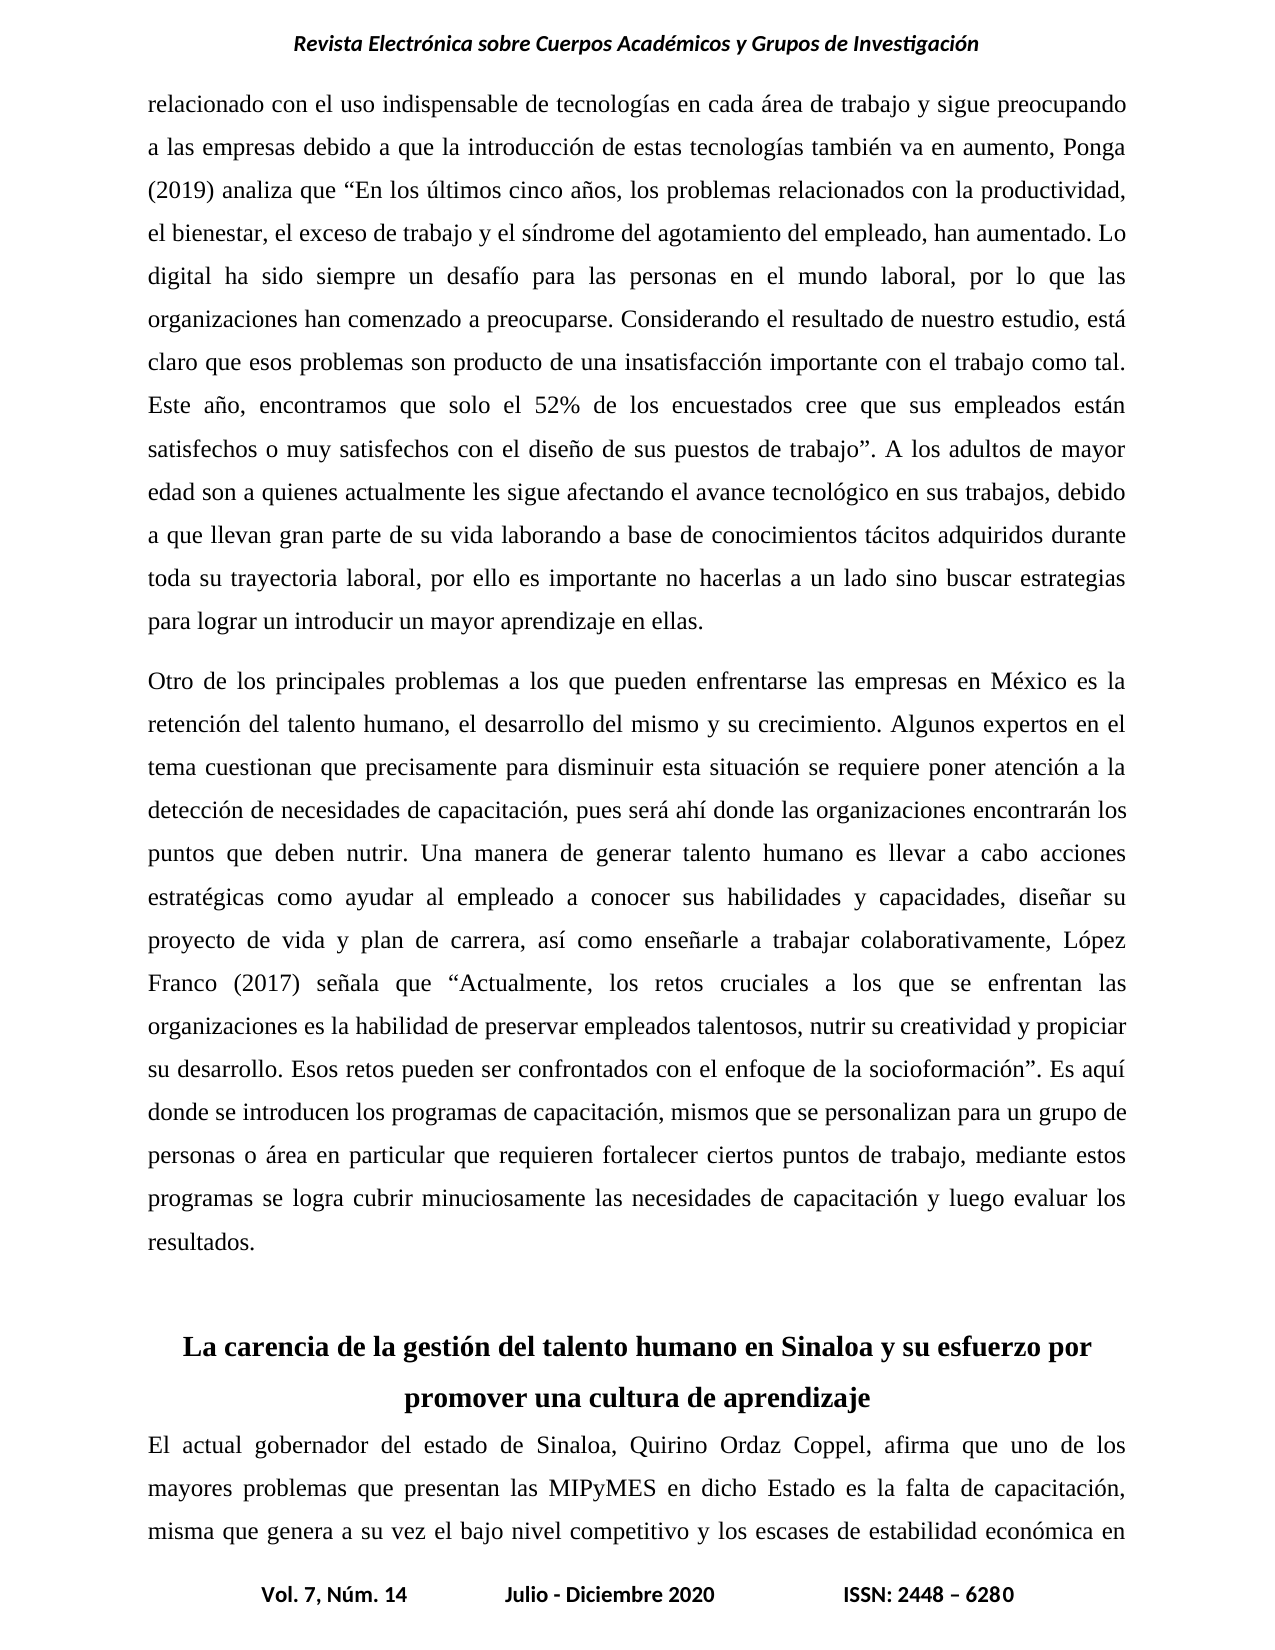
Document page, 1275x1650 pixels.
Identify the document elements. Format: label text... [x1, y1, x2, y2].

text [148, 89, 1127, 635]
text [148, 1430, 1127, 1545]
text La carencia de la gestión del talento humano en Sinaloa y su esfuerzo por promover una cultura de aprendizaje [148, 1329, 1127, 1413]
text Otro de los principales problemas a los que pueden enfrentarse las empresas en México es la retención del talento humano, el desarrollo del mismo y su crecimiento. Algunos expertos en el tema cuestionan que precisamente para disminuir esta situación se requiere poner atención a la detección de necesidades de capacitación, pues será ahí donde las organizaciones encontrarán los puntos que deben nutrir. Una manera de generar talento humano es llevar a cabo acciones estratégicas como ayudar al empleado a conocer sus habilidades y capacidades, diseñar su proyecto de vida y plan de carrera, así como enseñarle a trabajar colaborativamente, López Franco (2017) señala que “Actualmente, los retos cruciales a los que se enfrentan las organizaciones es la habilidad de preservar empleados talentosos, nutrir su creatividad y propiciar su desarrollo. Esos retos pueden ser confrontados con el enfoque de la socioformación”. Es aquí donde se introducen los programas de capacitación, mismos que se personalizan para un grupo de personas o área en particular que requieren fortalecer ciertos puntos de trabajo, mediante estos programas se logra cubrir minuciosamente las necesidades de capacitación y luego evaluar los resultados. [148, 666, 1127, 1255]
